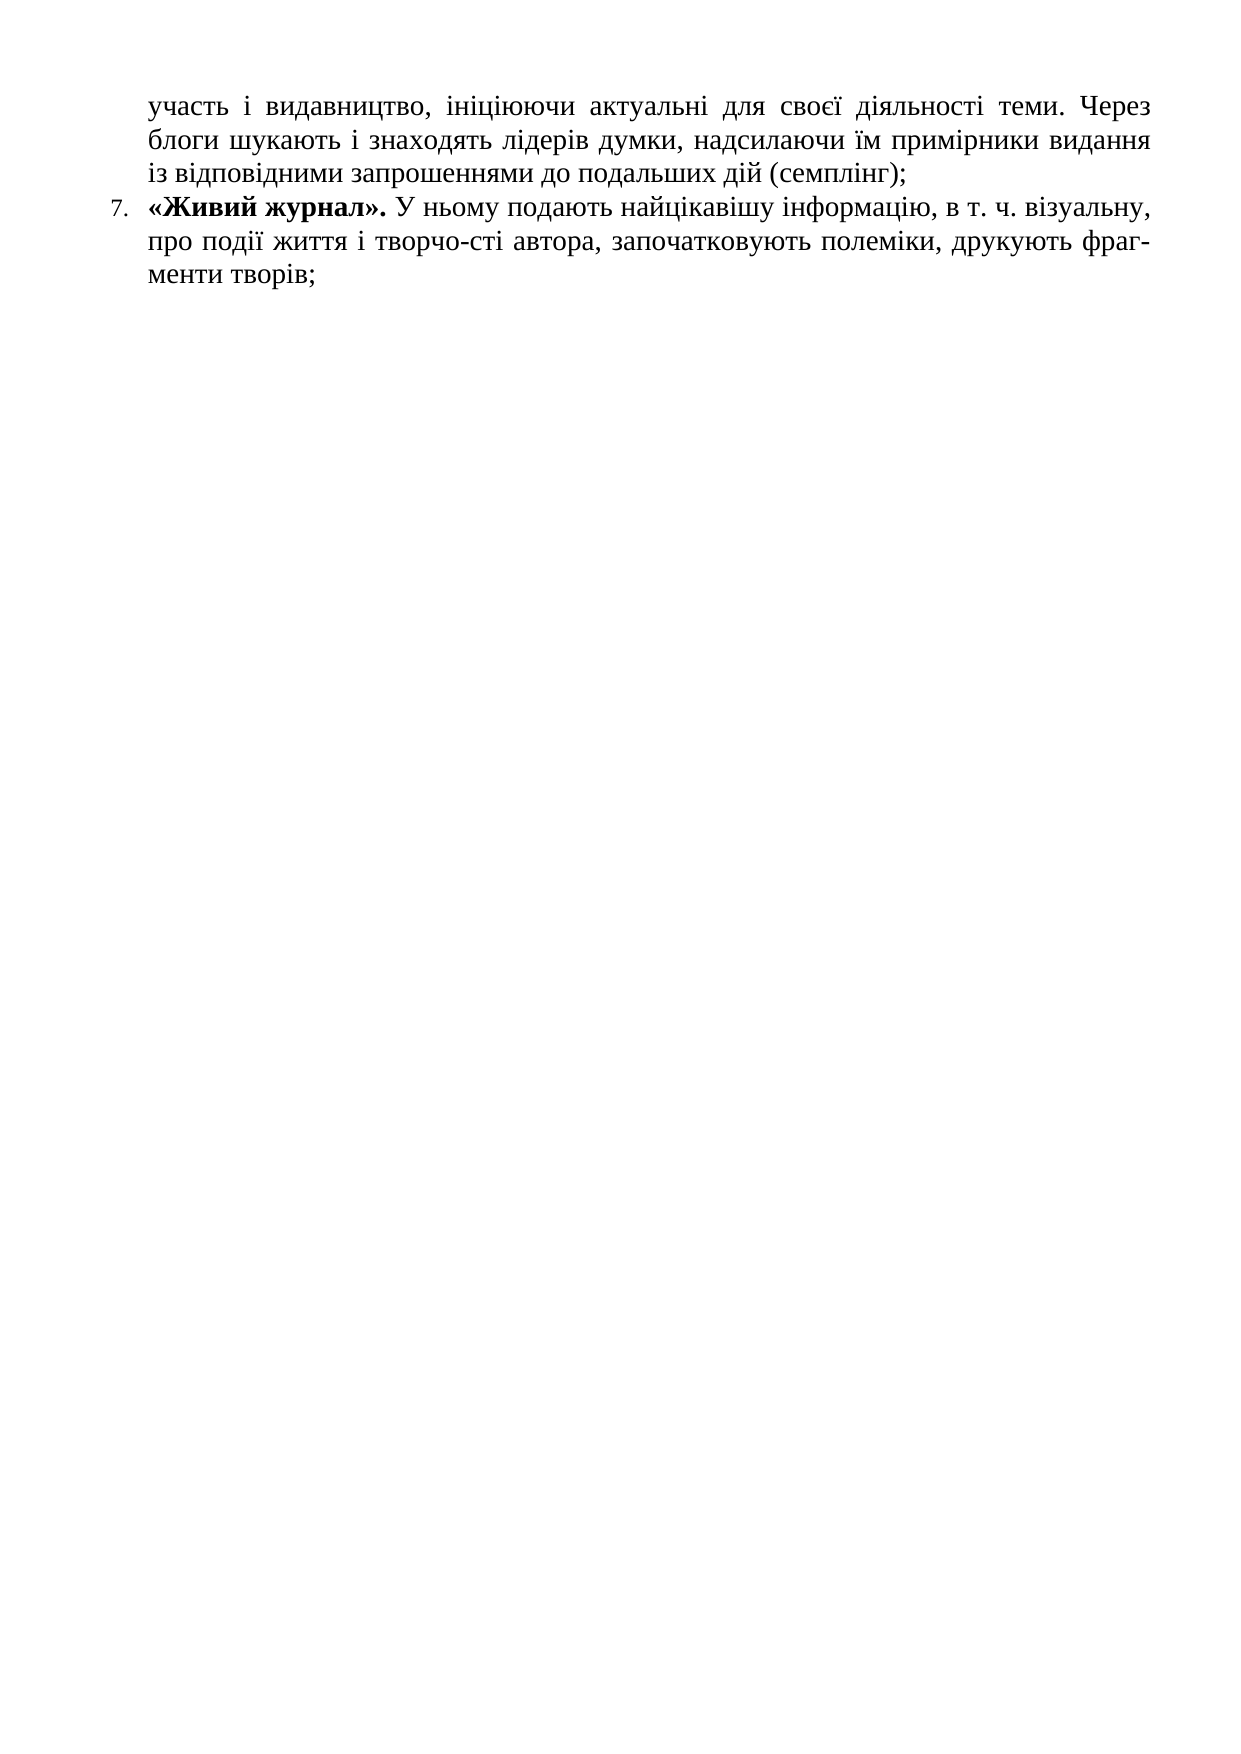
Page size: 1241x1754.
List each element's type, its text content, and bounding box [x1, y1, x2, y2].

list «Живий журнал». У ньому подають найцікавішу інформацію, в т. ч. візуальну, про події життя і творчо-сті автора, започатковують полеміки, друкують фраг-менти творів; [110, 189, 1152, 290]
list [110, 88, 1152, 189]
